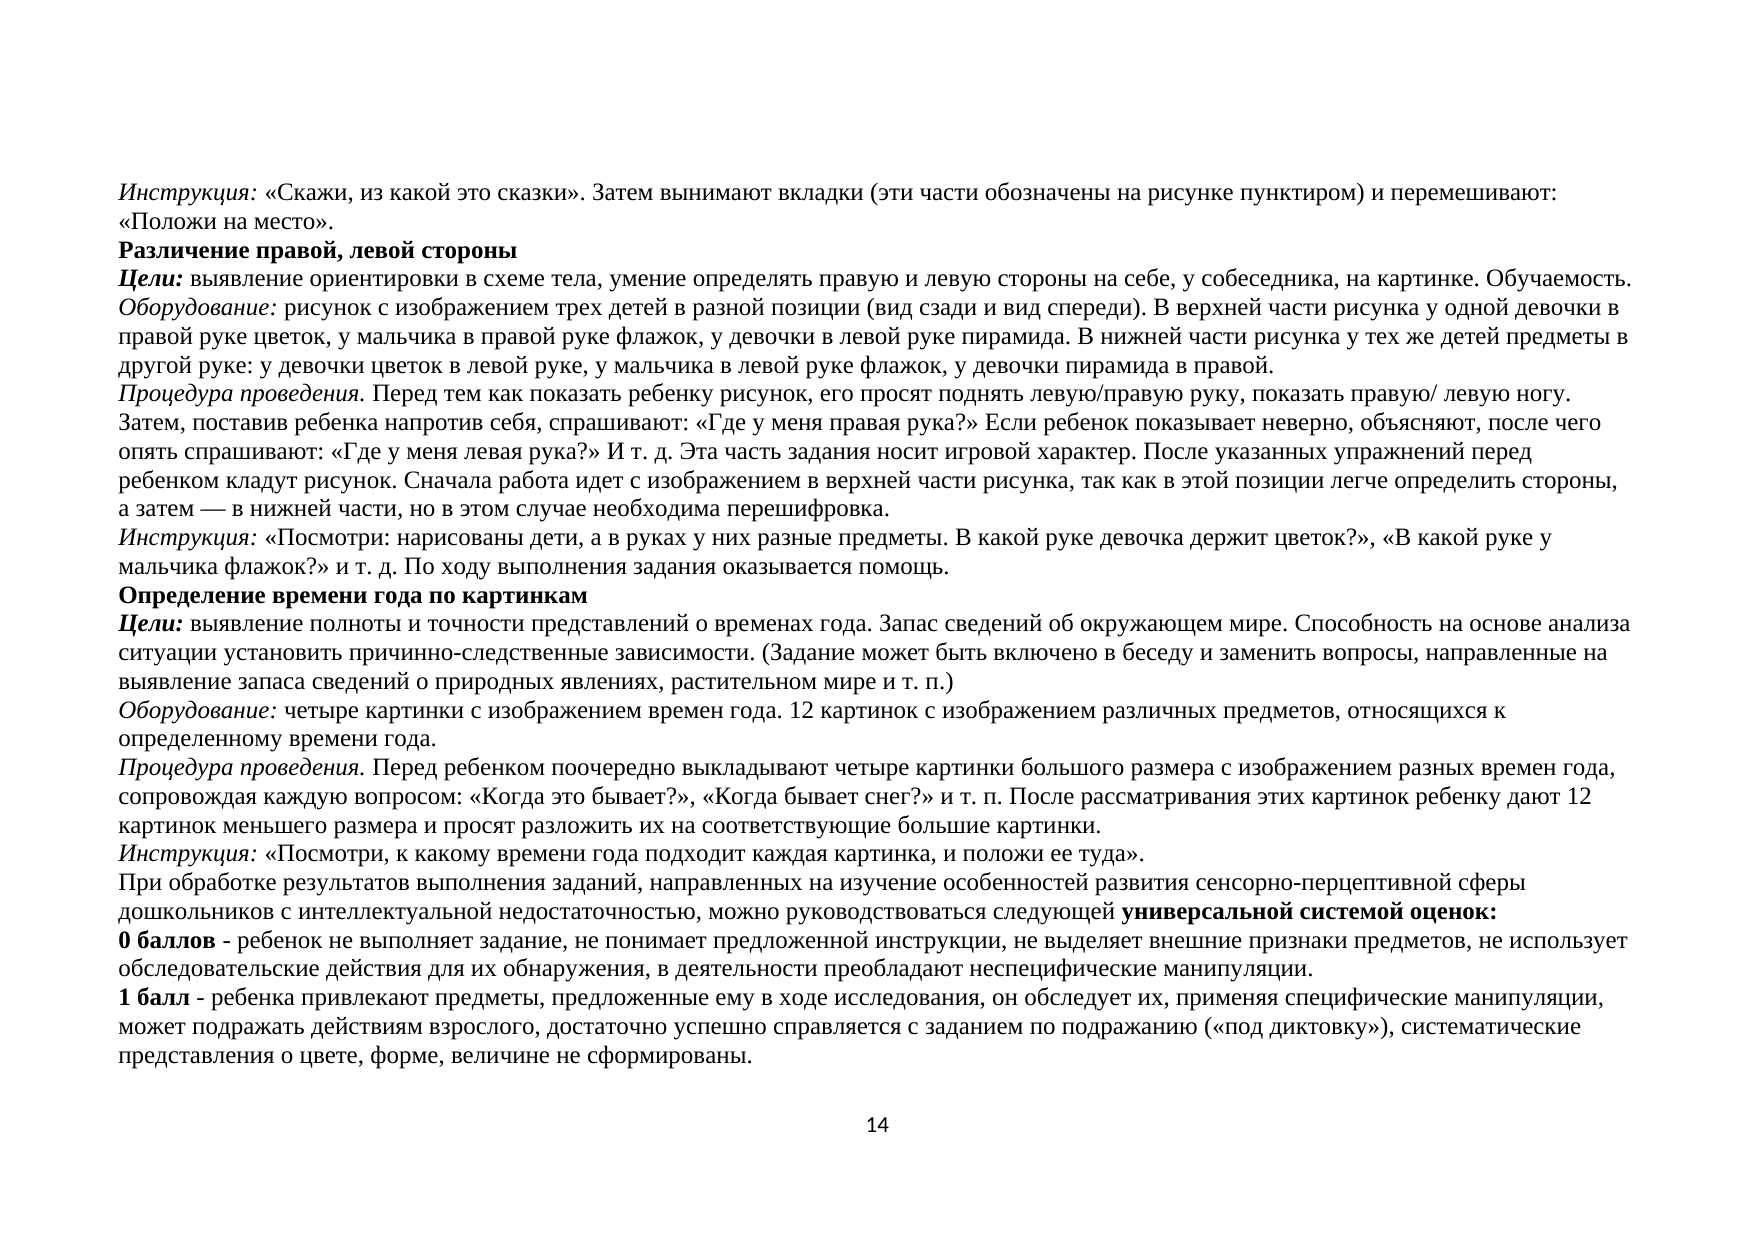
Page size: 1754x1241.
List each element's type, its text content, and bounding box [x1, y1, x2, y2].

text Цели: выявление ориентировки в схеме тела, умение определять правую и левую стороны на себе, у собеседника, на картинке. Обучаемость. [118, 263, 1636, 292]
text Процедура проведения. Перед тем как показать ребенку рисунок, его просят поднять левую/правую руку, показать правую/ левую ногу. Затем, поставив ребенка напротив себя, спрашивают: «Где у меня правая рука?» Если ребенок показывает неверно, объясняют, после чего опять спрашивают: «Где у меня левая рука?» И т. д. Эта часть задания носит игровой характер. После указанных упражнений перед ребенком кладут рисунок. Сначала работа идет с изображением в верхней части рисунка, так как в этой позиции легче определить стороны, а затем — в нижней части, но в этом случае необходима перешифровка. [118, 378, 1636, 522]
text Оборудование: рисунок с изображением трех детей в разной позиции (вид сзади и вид спереди). В верхней части рисунка у одной девочки в правой руке цветок, у мальчика в правой руке флажок, у девочки в левой руке пирамида. В нижней части рисунка у тех же детей предметы в другой руке: у девочки цветок в левой руке, у мальчика в левой руке флажок, у девочки пирамида в правой. [118, 292, 1636, 378]
text При обработке результатов выполнения заданий, направленных на изучение особенностей развития сенсорно-перцептивной сферы дошкольников с интеллектуальной недостаточностью, можно руководствоваться следующей универсальной системой оценок: [118, 867, 1636, 925]
text 0 баллов - ребенок не выполняет задание, не понимает предложенной инструкции, не выделяет внешние признаки предметов, не использует обследовательские действия для их обнаружения, в деятельности преобладают неспецифические манипуляции. [118, 925, 1636, 982]
text Цели: выявление полноты и точности представлений о временах года. Запас сведений об окружающем мире. Способность на основе анализа ситуации установить причинно-следственные зависимости. (Задание может быть включено в беседу и заменить вопросы, направленные на выявление запаса сведений о природных явлениях, растительном мире и т. п.) [118, 608, 1636, 695]
text Инструкция: «Скажи, из какой это сказки». Затем вынимают вкладки (эти части обозначены на рисунке пунктиром) и перемешивают: «Положи на место». [118, 177, 1636, 235]
text 1 балл - ребенка привлекают предметы, предложенные ему в ходе исследования, он обследует их, применяя специфические манипуляции, может подражать действиям взрослого, достаточно успешно справляется с заданием по подражанию («под диктовку»), систематические представления о цвете, форме, величине не сформированы. [118, 982, 1636, 1068]
text Процедура проведения. Перед ребенком поочередно выкладывают четыре картинки большого размера с изображением разных времен года, сопровождая каждую вопросом: «Когда это бывает?», «Когда бывает снег?» и т. п. После рассматривания этих картинок ребенку дают 12 картинок меньшего размера и просят разложить их на соответствующие большие картинки. [118, 752, 1636, 838]
text Различение правой, левой стороны [118, 235, 1636, 263]
text Определение времени года по картинкам [118, 580, 1636, 608]
text Инструкция: «Посмотри, к какому времени года подходит каждая картинка, и положи ее туда». [118, 838, 1636, 867]
text Оборудование: четыре картинки с изображением времен года. 12 картинок с изображением различных предметов, относящихся к определенному времени года. [118, 695, 1636, 752]
text Инструкция: «Посмотри: нарисованы дети, а в руках у них разные предметы. В какой руке девочка держит цветок?», «В какой руке у мальчика флажок?» и т. д. По ходу выполнения задания оказывается помощь. [118, 522, 1636, 580]
